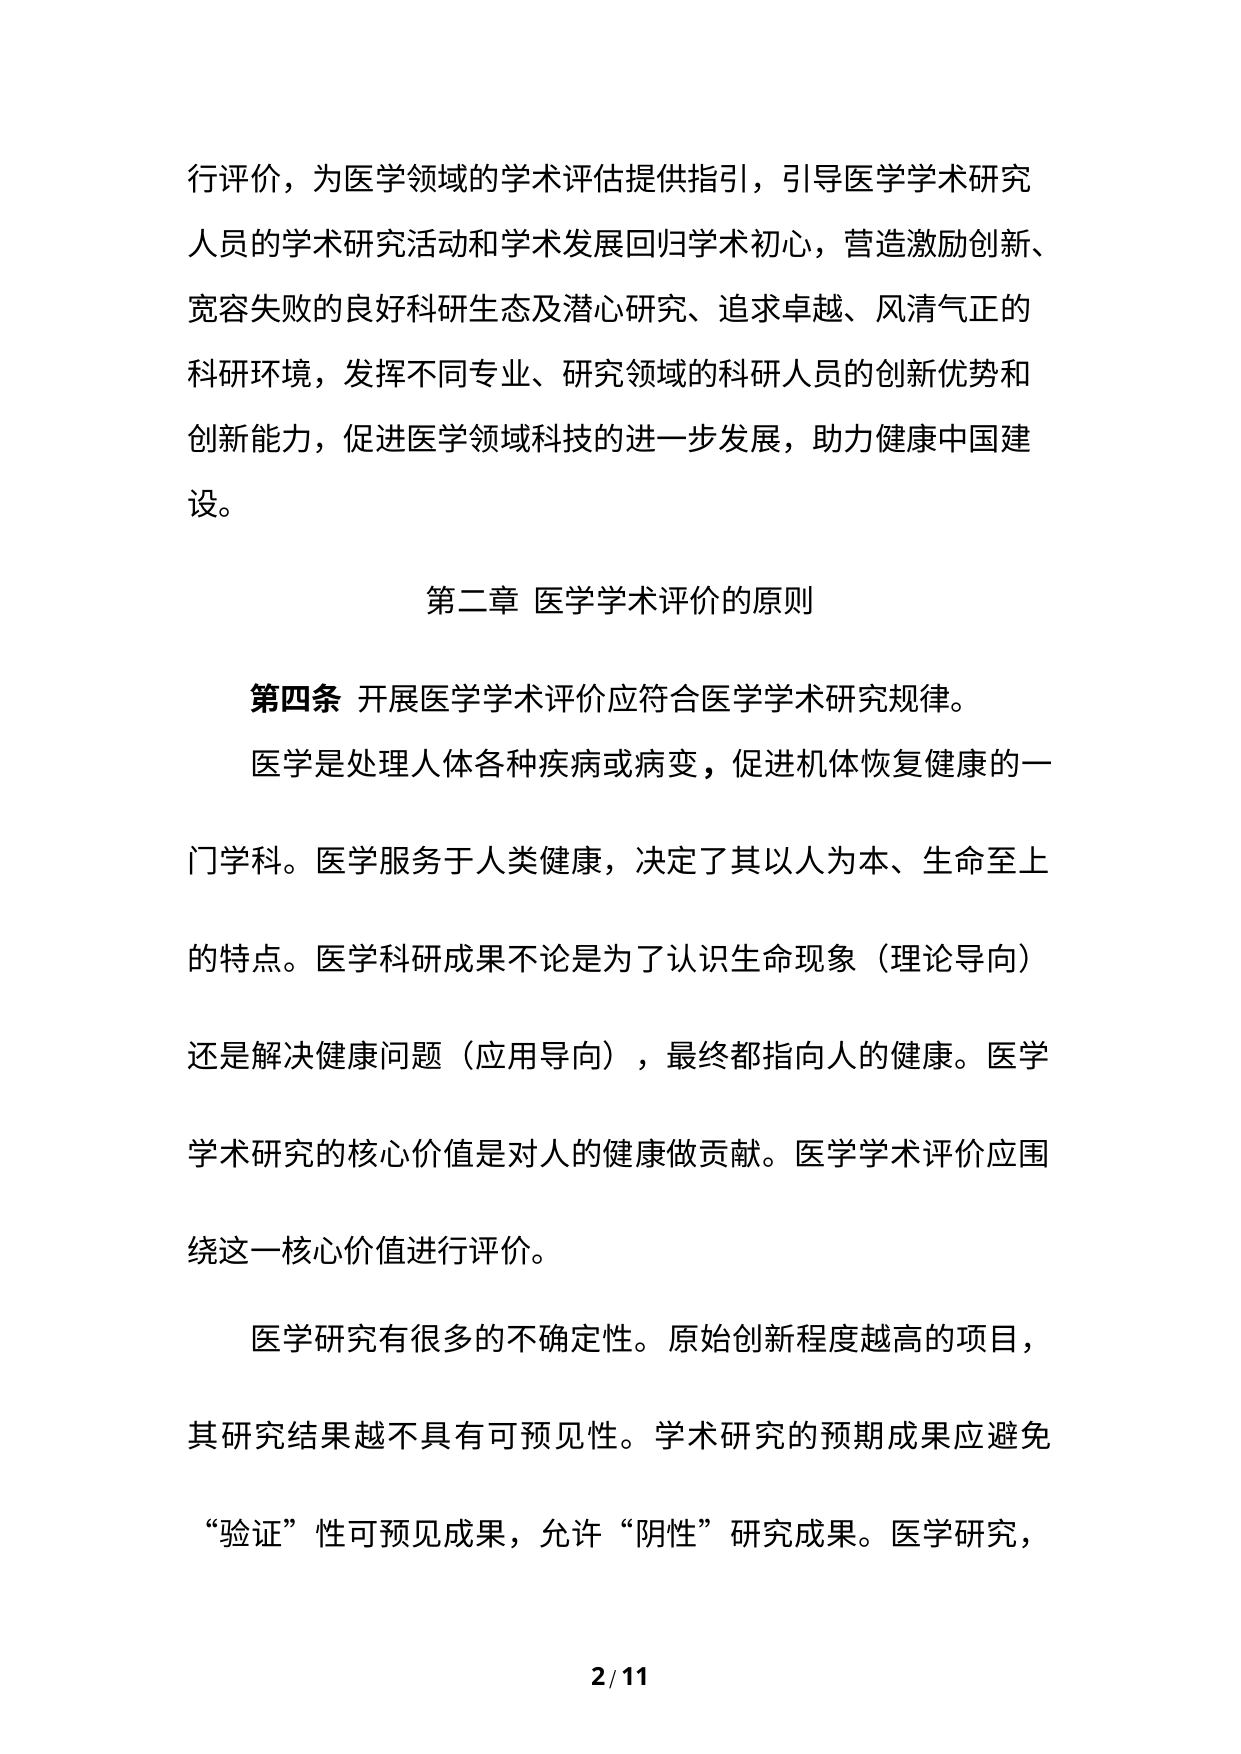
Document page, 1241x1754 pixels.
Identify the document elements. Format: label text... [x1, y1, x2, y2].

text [187, 144, 1053, 534]
text 医学是处理人体各种疾病或病变，促进机体恢复健康的一门学科。医学服务于人类健康，决定了其以人为本、生命至上的特点。医学科研成果不论是为了认识生命现象（理论导向）还是解决健康问题（应用导向），最终都指向人的健康。医学学术研究的核心价值是对人的健康做贡献。医学学术评价应围绕这一核心价值进行评价。 [187, 729, 1053, 1282]
text 第四条 开展医学学术评价应符合医学学术研究规律。 [187, 664, 1053, 729]
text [187, 1304, 1053, 1564]
text 第二章 医学学术评价的原则 [187, 567, 1053, 632]
